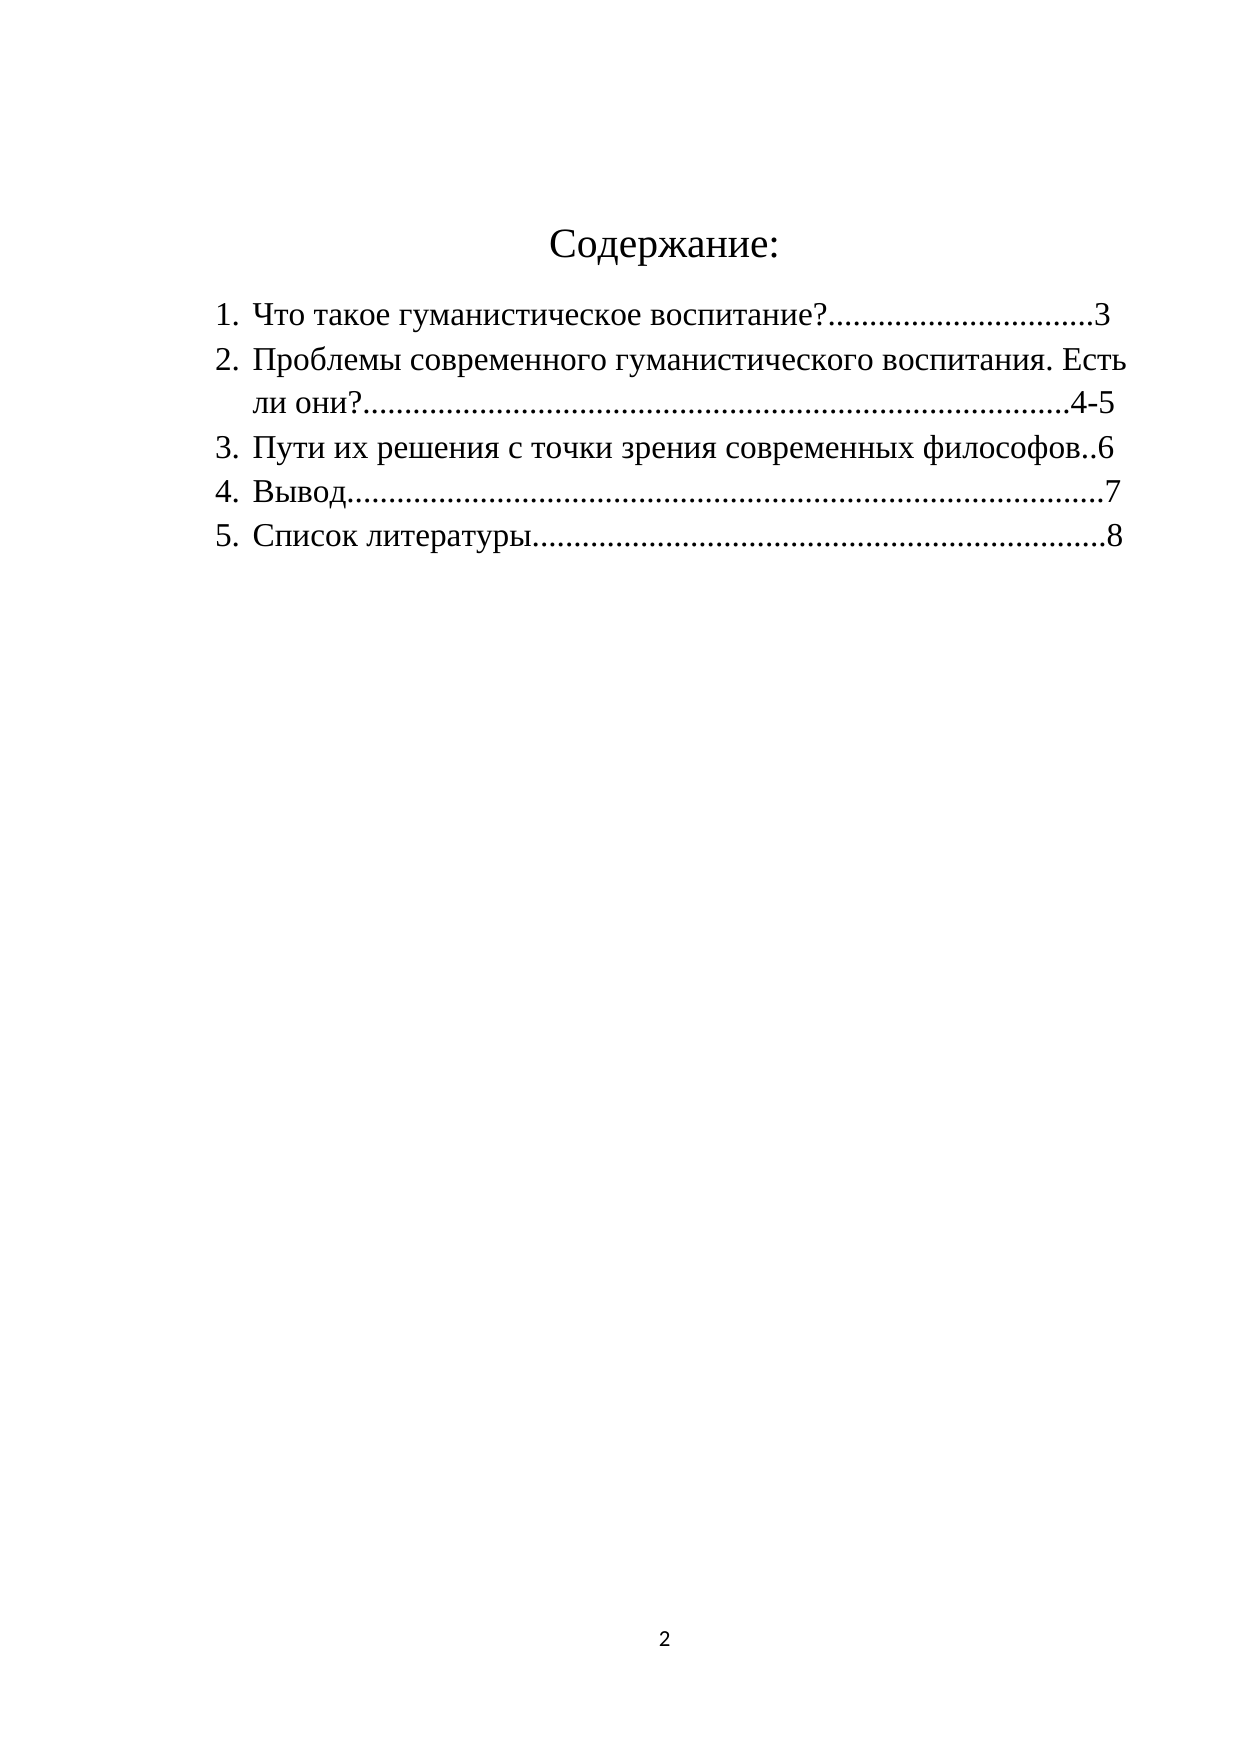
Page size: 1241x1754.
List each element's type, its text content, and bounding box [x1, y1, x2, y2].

list Вывод...........................................................................................7 [215, 471, 1152, 509]
list Проблемы современного гуманистического воспитания. Есть ли они?.....................................................................................4-5 [215, 339, 1152, 421]
list Что такое гуманистическое воспитание?................................3 [215, 295, 1152, 333]
list Список литературы.....................................................................8 [215, 515, 1152, 553]
list Пути их решения с точки зрения современных философов..6 [215, 427, 1152, 465]
text Содержание: [177, 219, 1152, 267]
